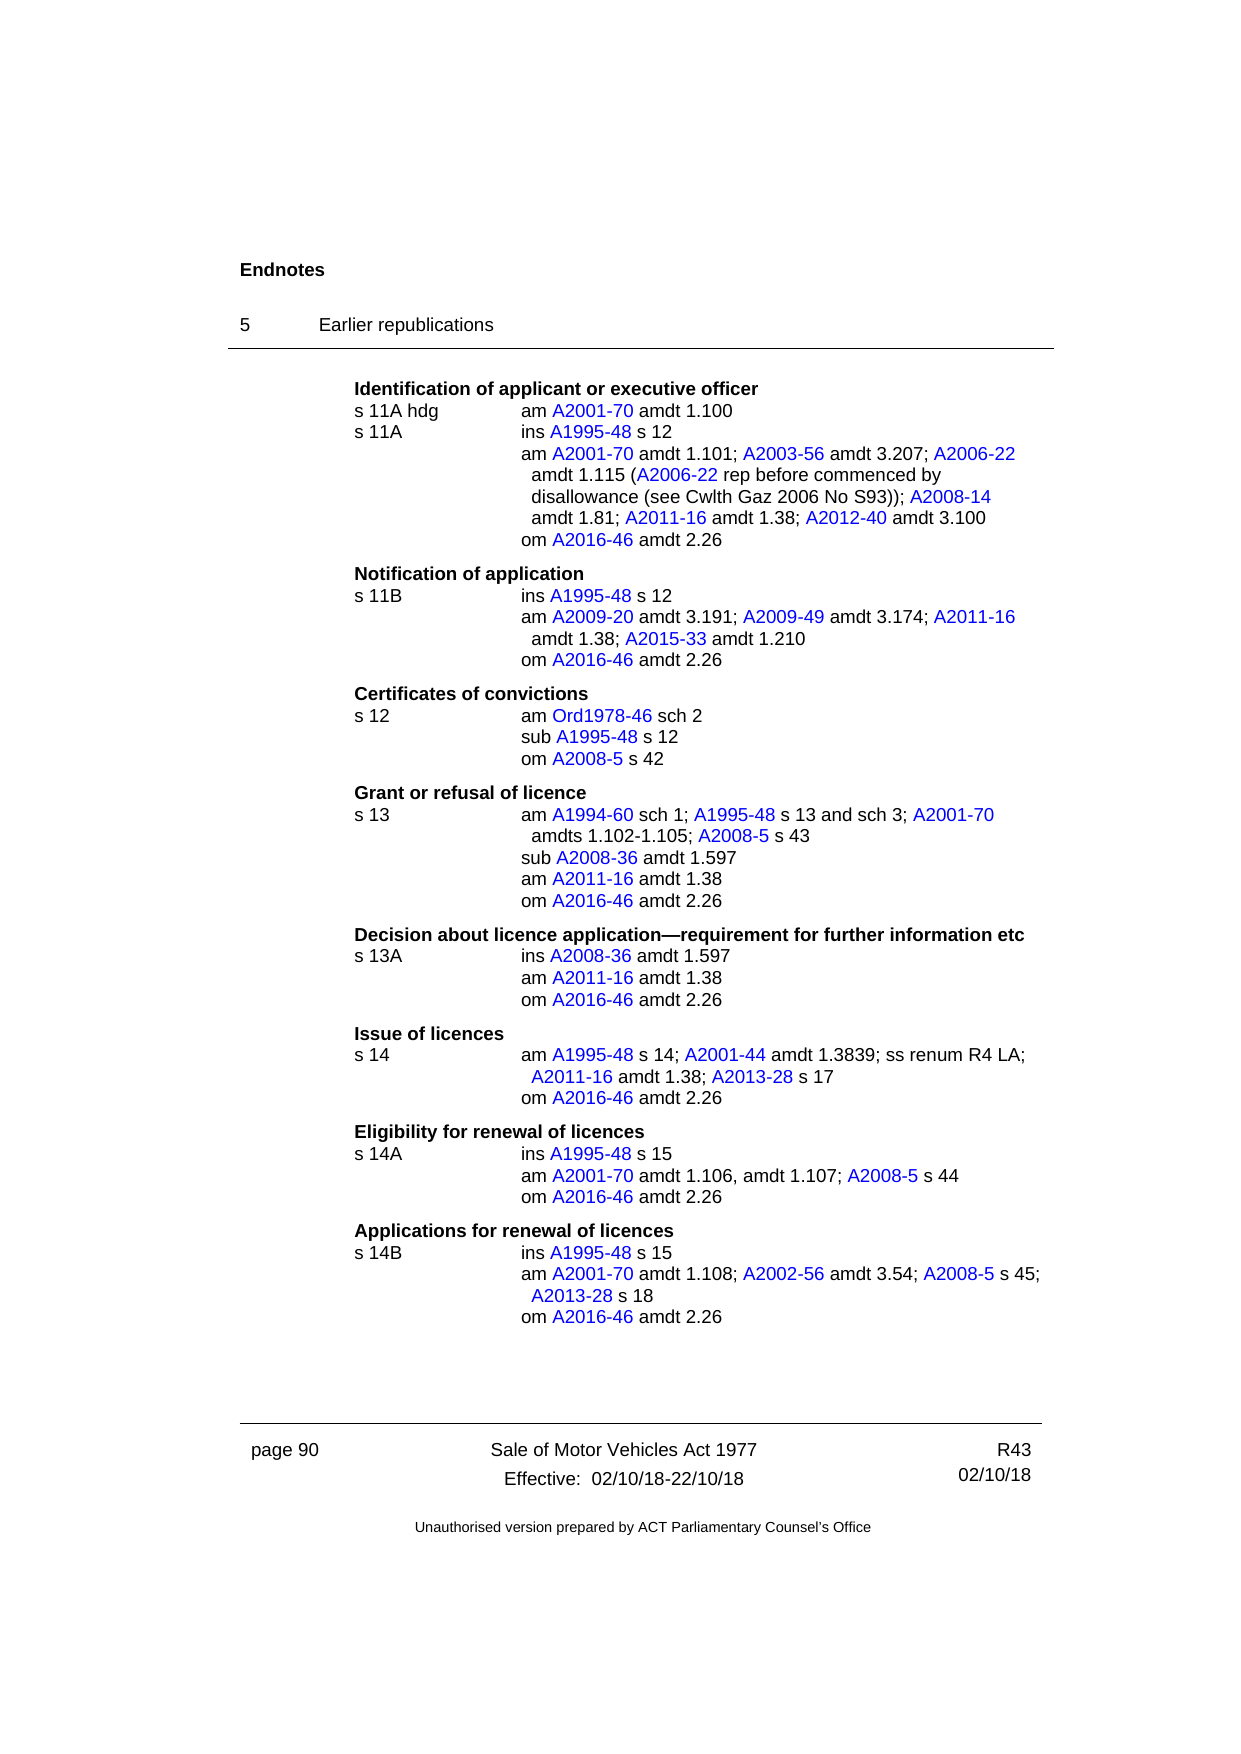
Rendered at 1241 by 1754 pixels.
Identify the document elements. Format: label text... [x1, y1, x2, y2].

text Decision about licence application—requirement for further information etc [354, 924, 1042, 945]
text s 11B ins A1995-48 s 12 [354, 584, 1042, 606]
text s 13 am A1994-60 sch 1; A1995-48 s 13 and sch 3; A2001-70 amdts 1.102-1.105; A2008-5 s 43 [354, 803, 1042, 847]
text om A2008-5 s 42 [354, 748, 1042, 769]
text Identification of applicant or executive officer [354, 378, 1042, 399]
text am A2001-70 amdt 1.108; A2002-56 amdt 3.54; A2008-5 s 45; A2013-28 s 18 [354, 1263, 1042, 1306]
text om A2016-46 amdt 2.26 [354, 529, 1042, 550]
text Issue of licences [354, 1022, 1042, 1044]
text sub A1995-48 s 12 [354, 726, 1042, 748]
text am A2001-70 amdt 1.101; A2003-56 amdt 3.207; A2006-22 amdt 1.115 (A2006-22 rep before commenced by disallowance (see Cwlth Gaz 2006 No S93)); A2008-14 amdt 1.81; A2011-16 amdt 1.38; A2012-40 amdt 3.100 [354, 442, 1042, 529]
text Grant or refusal of licence [354, 782, 1042, 803]
text Certificates of convictions [354, 683, 1042, 705]
text s 14B ins A1995-48 s 15 [354, 1242, 1042, 1263]
text s 11A hdg am A2001-70 amdt 1.100 [354, 399, 1042, 421]
text am A2009-20 amdt 3.191; A2009-49 amdt 3.174; A2011-16 amdt 1.38; A2015-33 amdt 1.210 [354, 606, 1042, 649]
text Eligibility for renewal of licences [354, 1121, 1042, 1143]
text om A2016-46 amdt 2.26 [354, 649, 1042, 671]
text Applications for renewal of licences [354, 1220, 1042, 1242]
text s 12 am Ord1978-46 sch 2 [354, 705, 1042, 726]
text om A2016-46 amdt 2.26 [354, 1087, 1042, 1109]
text am A2011-16 amdt 1.38 [354, 868, 1042, 890]
text om A2016-46 amdt 2.26 [354, 988, 1042, 1010]
text s 13A ins A2008-36 amdt 1.597 [354, 945, 1042, 967]
text om A2016-46 amdt 2.26 [354, 890, 1042, 911]
text om A2016-46 amdt 2.26 [354, 1186, 1042, 1207]
text s 14 am A1995-48 s 14; A2001-44 amdt 1.3839; ss renum R4 LA; A2011-16 amdt 1.38; A2013-28 s 17 [354, 1044, 1042, 1087]
text om A2016-46 amdt 2.26 [354, 1306, 1042, 1328]
text s 14A ins A1995-48 s 15 [354, 1143, 1042, 1164]
text am A2011-16 amdt 1.38 [354, 967, 1042, 988]
text sub A2008-36 amdt 1.597 [354, 847, 1042, 868]
text am A2001-70 amdt 1.106, amdt 1.107; A2008-5 s 44 [354, 1164, 1042, 1186]
text s 11A ins A1995-48 s 12 [354, 421, 1042, 442]
text Notification of application [354, 563, 1042, 584]
